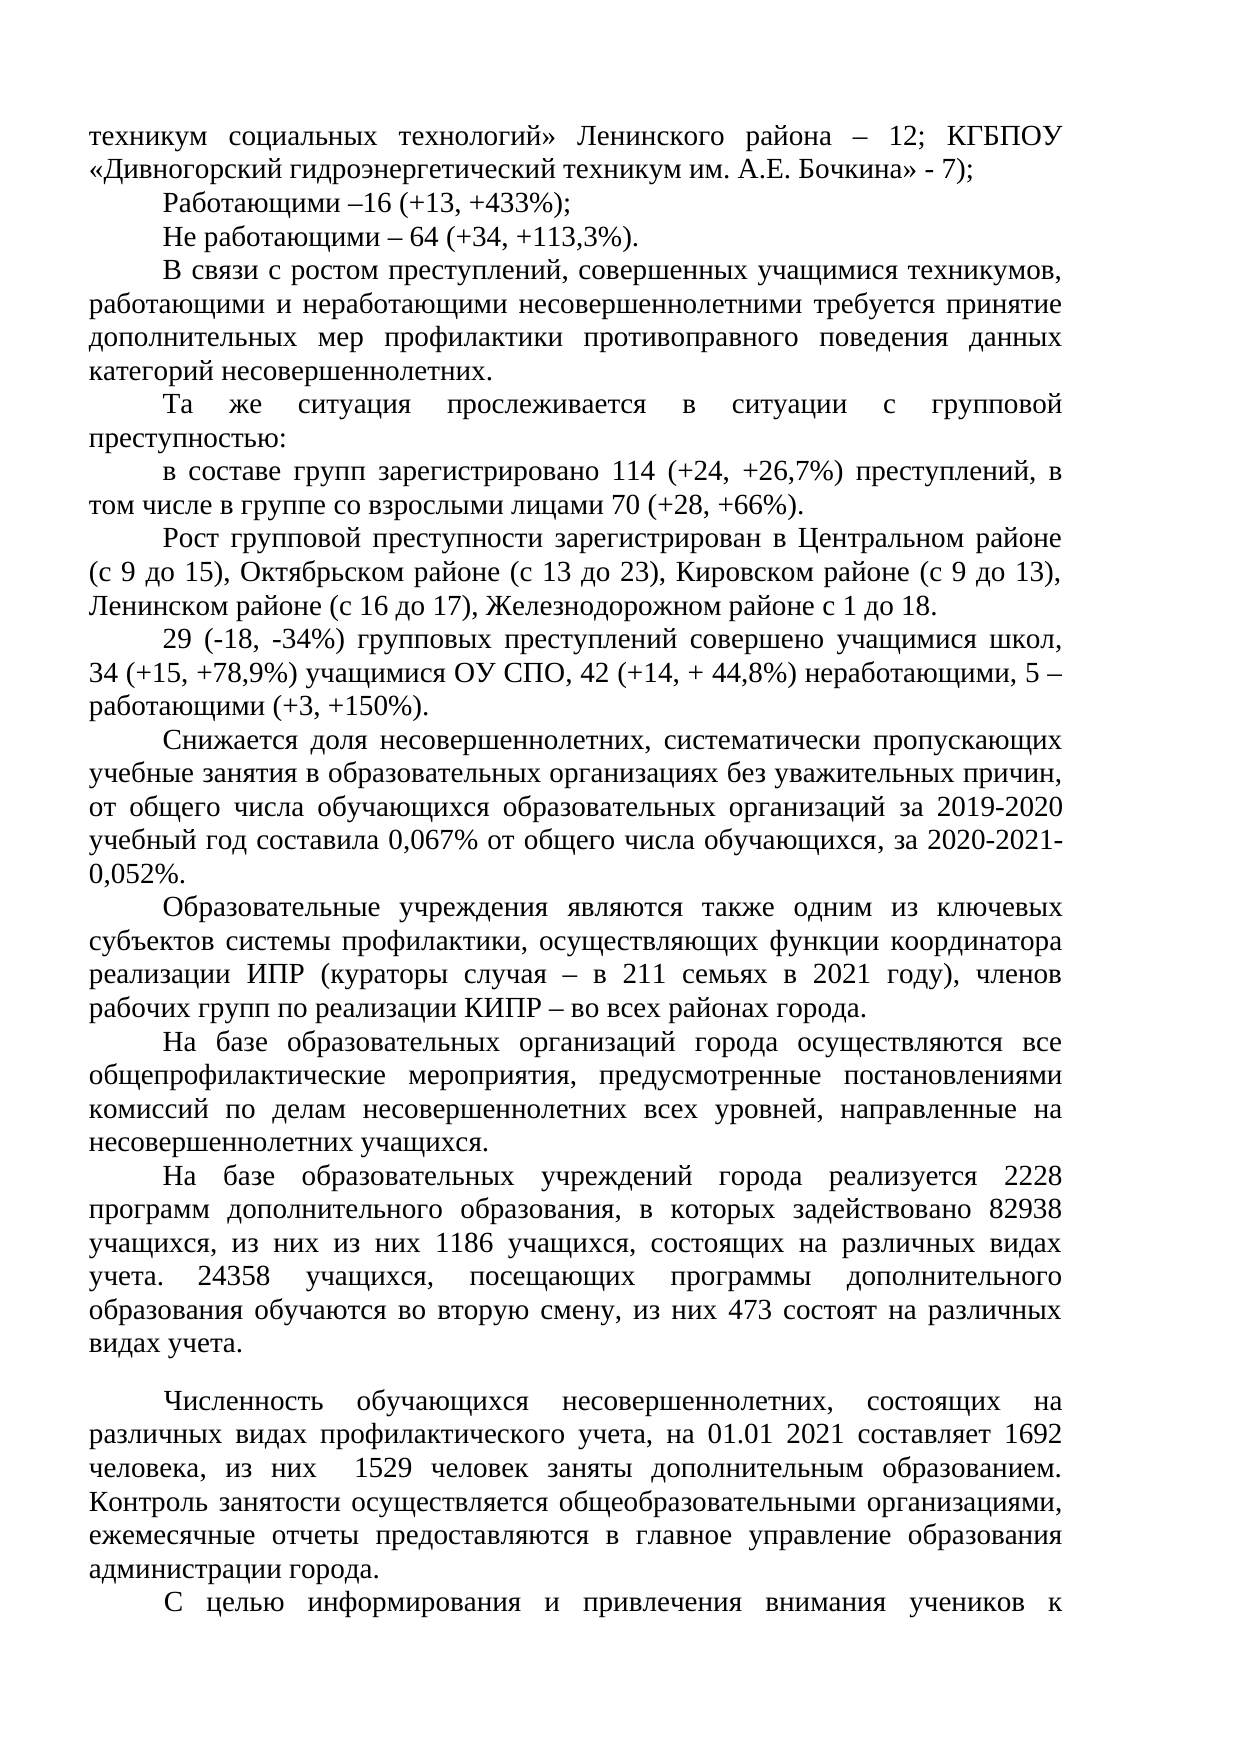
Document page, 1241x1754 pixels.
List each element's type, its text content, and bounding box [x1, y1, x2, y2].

text На базе образовательных организаций города осуществляются все общепрофилактические мероприятия, предусмотренные постановлениями комиссий по делам несовершеннолетних всех уровней, направленные на несовершеннолетних учащихся. [89, 1024, 1063, 1158]
text в составе групп зарегистрировано 114 (+24, +26,7%) преступлений, в том числе в группе со взрослыми лицами 70 (+28, +66%). [89, 453, 1063, 521]
text Не работающими – 64 (+34, +113,3%). [89, 219, 1063, 252]
text Рост групповой преступности зарегистрирован в Центральном районе (с 9 до 15), Октябрьском районе (с 13 до 23), Кировском районе (с 9 до 13), Ленинском районе (с 16 до 17), Железнодорожном районе с 1 до 18. [89, 521, 1063, 621]
text Численность обучающихся несовершеннолетних, состоящих на различных видах профилактического учета, на 01.01 2021 составляет 1692 человека, из них 1529 человек заняты дополнительным образованием. Контроль занятости осуществляется общеобразовательными организациями, ежемесячные отчеты предоставляются в главное управление образования администрации города. [89, 1383, 1063, 1584]
text В связи с ростом преступлений, совершенных учащимися техникумов, работающими и неработающими несовершеннолетними требуется принятие дополнительных мер профилактики противоправного поведения данных категорий несовершеннолетних. [89, 252, 1063, 386]
text Образовательные учреждения являются также одним из ключевых субъектов системы профилактики, осуществляющих функции координатора реализации ИПР (кураторы случая – в 211 семьях в 2021 году), членов рабочих групп по реализации КИПР – во всех районах города. [89, 889, 1063, 1024]
text Работающими –16 (+13, +433%); [89, 185, 1063, 219]
text На базе образовательных учреждений города реализуется 2228 программ дополнительного образования, в которых задействовано 82938 учащихся, из них из них 1186 учащихся, состоящих на различных видах учета. 24358 учащихся, посещающих программы дополнительного образования обучаются во вторую смену, из них 473 состоят на различных видах учета. [89, 1158, 1063, 1382]
text 29 (-18, -34%) групповых преступлений совершено учащимися школ, 34 (+15, +78,9%) учащимися ОУ СПО, 42 (+14, + 44,8%) неработающими, 5 – работающими (+3, +150%). [89, 621, 1063, 722]
text Снижается доля несовершеннолетних, систематически пропускающих учебные занятия в образовательных организациях без уважительных причин, от общего числа обучающихся образовательных организаций за 2019-2020 учебный год составила 0,067% от общего числа обучающихся, за 2020-2021-0,052%. [89, 722, 1063, 889]
text Та же ситуация прослеживается в ситуации с групповой преступностью: [89, 386, 1063, 453]
